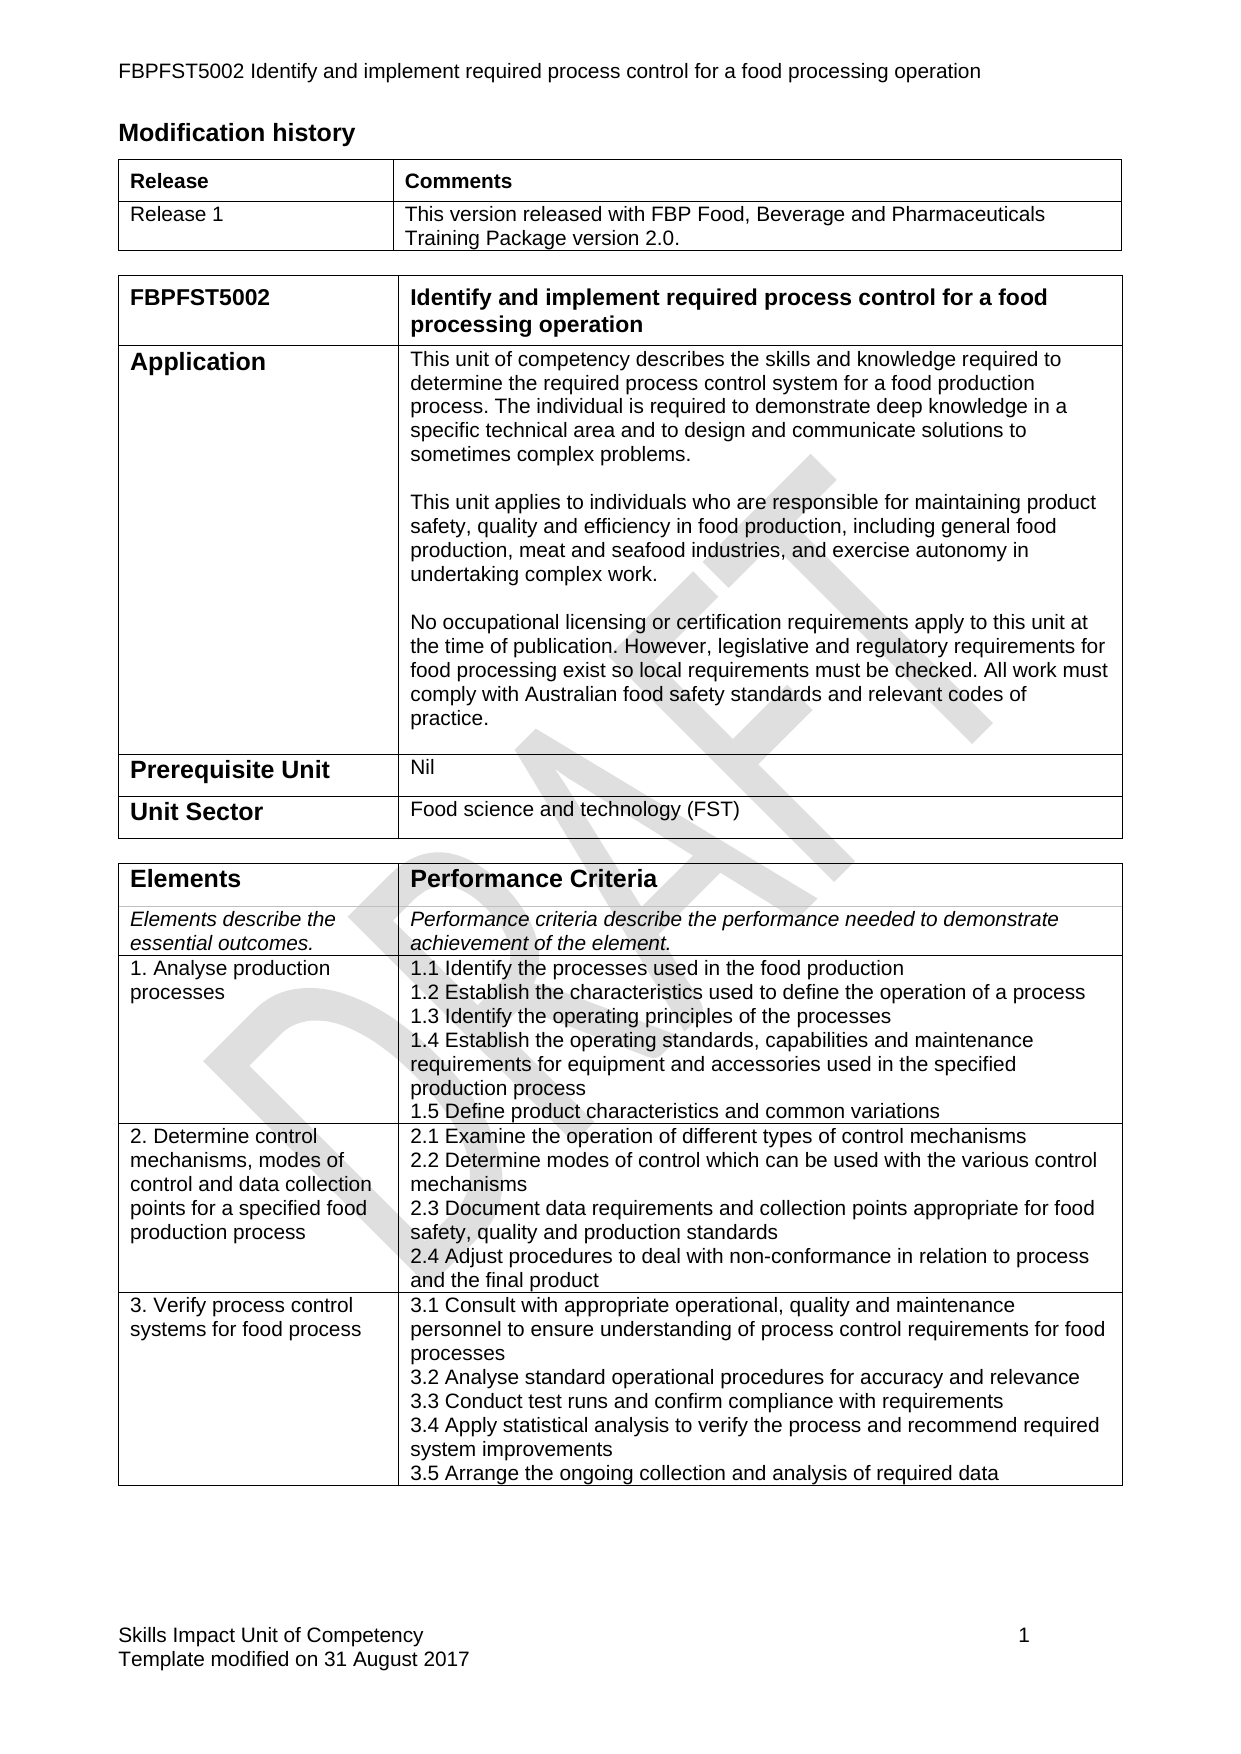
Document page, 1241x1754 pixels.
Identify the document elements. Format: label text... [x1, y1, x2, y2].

table_cell Unit Sector [119, 797, 398, 838]
table_cell 2. Determine control mechanisms, modes of control and data collection points for a specified food production process [119, 1124, 398, 1292]
table_header FBPFST5002 [119, 276, 398, 345]
table_header Identify and implement required process control for a food processing operation [399, 276, 1122, 345]
table_cell 1.1 Identify the processes used in the food production 1.2 Establish the characteristics used to define the operation of a process 1.3 Identify the operating principles of the processes 1.4 Establish the operating standards, capabilities and maintenance requirements for equipment and accessories used in the specified production process 1.5 Define product characteristics and common variations [399, 956, 1122, 1123]
table_cell Release 1 [119, 202, 393, 250]
table_header Release [119, 160, 393, 201]
table_cell 3. Verify process control systems for food process [119, 1293, 398, 1485]
table_header Elements [119, 864, 398, 906]
table_cell Performance criteria describe the performance needed to demonstrate achievement of the element. [399, 907, 1122, 954]
table_cell This version released with FBP Food, Beverage and Pharmaceuticals Training Package version 2.0. [394, 202, 1121, 250]
table_header Performance Criteria [399, 864, 1122, 906]
table_cell Elements describe the essential outcomes. [119, 907, 398, 954]
table_cell This unit of competency describes the skills and knowledge required to determine the required process control system for a food production process. The individual is required to demonstrate deep knowledge in a specific technical area and to design and communicate solutions to sometimes complex problems. This unit applies to individuals who are responsible for maintaining product safety, quality and efficiency in food production, including general food production, meat and seafood industries, and exercise autonomy in undertaking complex work. No occupational licensing or certification requirements apply to this unit at the time of publication. However, legislative and regulatory requirements for food processing exist so local requirements must be checked. All work must comply with Australian food safety standards and relevant codes of practice. [399, 346, 1122, 754]
table_cell 3.1 Consult with appropriate operational, quality and maintenance personnel to ensure understanding of process control requirements for food processes 3.2 Analyse standard operational procedures for accuracy and relevance 3.3 Conduct test runs and confirm compliance with requirements 3.4 Apply statistical analysis to verify the process and recommend required system improvements 3.5 Arrange the ongoing collection and analysis of required data [399, 1293, 1122, 1485]
table_cell Prerequisite Unit [119, 755, 398, 796]
table_header Comments [394, 160, 1121, 201]
table_cell Nil [399, 755, 1122, 796]
table_cell 2.1 Examine the operation of different types of control mechanisms 2.2 Determine modes of control which can be used with the various control mechanisms 2.3 Document data requirements and collection points appropriate for food safety, quality and production standards 2.4 Adjust procedures to deal with non-conformance in relation to process and the final product [399, 1124, 1122, 1292]
table_cell 1. Analyse production processes [119, 956, 398, 1123]
table_cell Food science and technology (FST) [399, 797, 1122, 838]
table_cell Application [119, 346, 398, 754]
subtitle Modification history [118, 118, 1122, 147]
